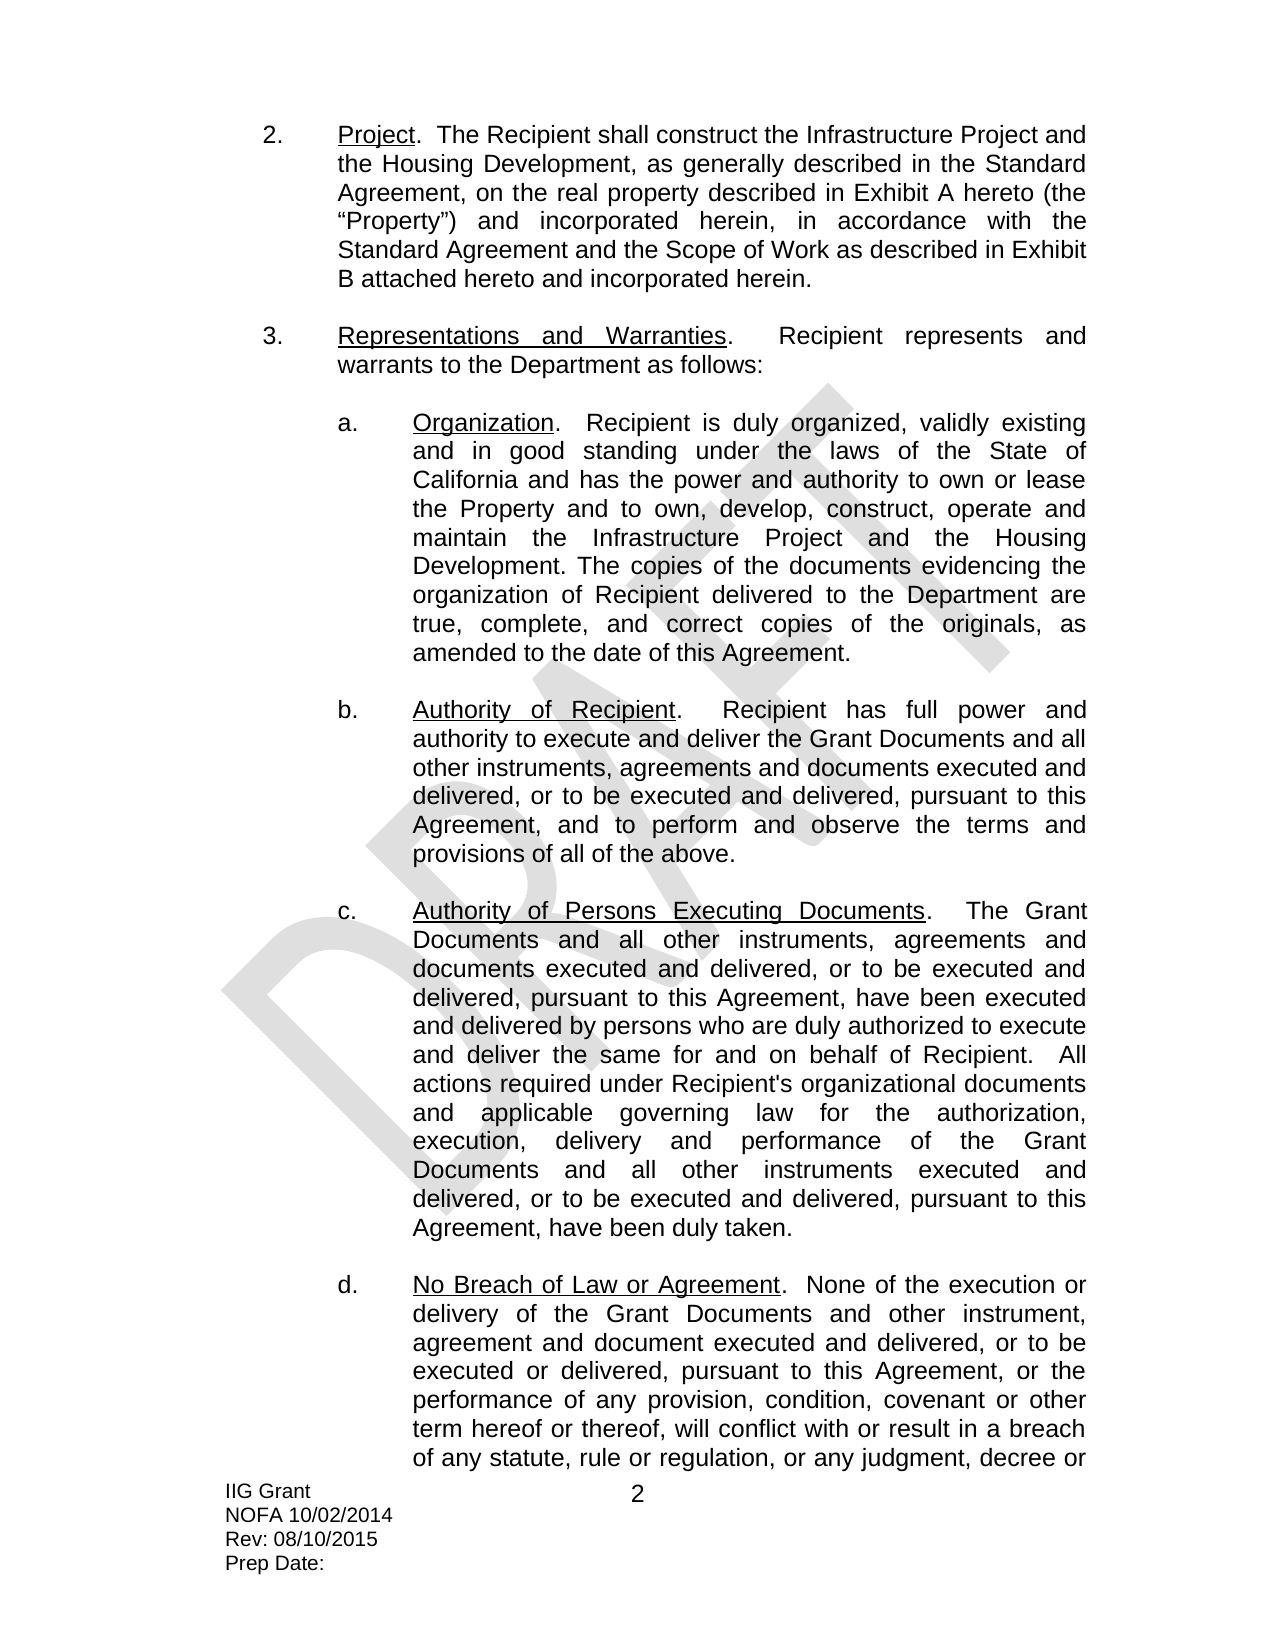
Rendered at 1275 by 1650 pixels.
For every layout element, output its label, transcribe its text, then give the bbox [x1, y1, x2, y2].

text a. Organization. Recipient is duly organized, validly existing and in good standing under the laws of the State of California and has the power and authority to own or lease the Property and to own, develop, construct, operate and maintain the Infrastructure Project and the Housing Development. The copies of the documents evidencing the organization of Recipient delivered to the Department are true, complete, and correct copies of the originals, as amended to the date of this Agreement. [337, 407, 1087, 666]
text 3. Representations and Warranties. Recipient represents and warrants to the Department as follows: [262, 321, 1087, 379]
text c. Authority of Persons Executing Documents. The Grant Documents and all other instruments, agreements and documents executed and delivered, or to be executed and delivered, pursuant to this Agreement, have been executed and delivered by persons who are duly authorized to execute and deliver the same for and on behalf of Recipient. All actions required under Recipient's organizational documents and applicable governing law for the authorization, execution, delivery and performance of the Grant Documents and all other instruments executed and delivered, or to be executed and delivered, pursuant to this Agreement, have been duly taken. [337, 896, 1087, 1241]
text 2. Project. The Recipient shall construct the Infrastructure Project and the Housing Development, as generally described in the Standard Agreement, on the real property described in Exhibit A hereto (the “Property”) and incorporated herein, in accordance with the Standard Agreement and the Scope of Work as described in Exhibit B attached hereto and incorporated herein. [262, 120, 1087, 292]
text b. Authority of Recipient. Recipient has full power and authority to execute and deliver the Grant Documents and all other instruments, agreements and documents executed and delivered, or to be executed and delivered, pursuant to this Agreement, and to perform and observe the terms and provisions of all of the above. [337, 695, 1087, 867]
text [337, 1270, 1087, 1471]
